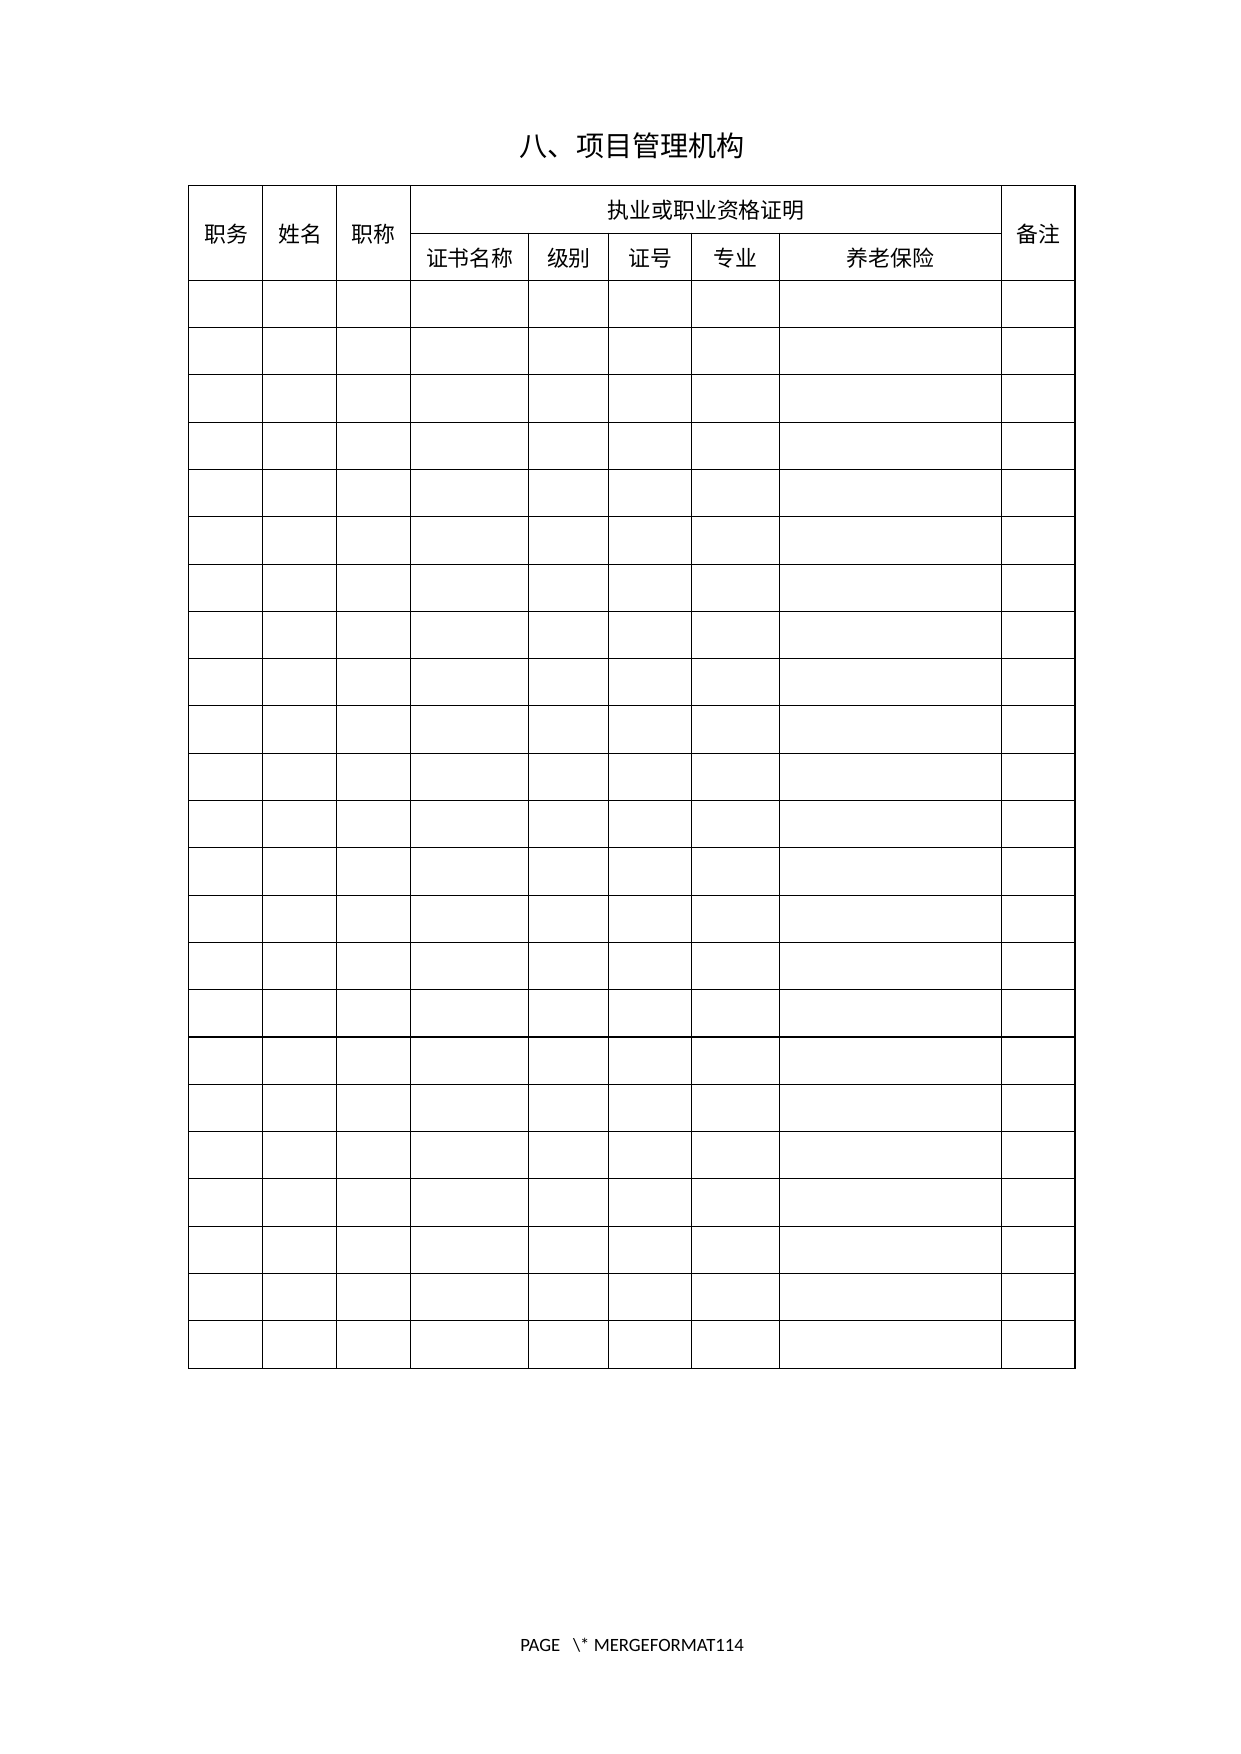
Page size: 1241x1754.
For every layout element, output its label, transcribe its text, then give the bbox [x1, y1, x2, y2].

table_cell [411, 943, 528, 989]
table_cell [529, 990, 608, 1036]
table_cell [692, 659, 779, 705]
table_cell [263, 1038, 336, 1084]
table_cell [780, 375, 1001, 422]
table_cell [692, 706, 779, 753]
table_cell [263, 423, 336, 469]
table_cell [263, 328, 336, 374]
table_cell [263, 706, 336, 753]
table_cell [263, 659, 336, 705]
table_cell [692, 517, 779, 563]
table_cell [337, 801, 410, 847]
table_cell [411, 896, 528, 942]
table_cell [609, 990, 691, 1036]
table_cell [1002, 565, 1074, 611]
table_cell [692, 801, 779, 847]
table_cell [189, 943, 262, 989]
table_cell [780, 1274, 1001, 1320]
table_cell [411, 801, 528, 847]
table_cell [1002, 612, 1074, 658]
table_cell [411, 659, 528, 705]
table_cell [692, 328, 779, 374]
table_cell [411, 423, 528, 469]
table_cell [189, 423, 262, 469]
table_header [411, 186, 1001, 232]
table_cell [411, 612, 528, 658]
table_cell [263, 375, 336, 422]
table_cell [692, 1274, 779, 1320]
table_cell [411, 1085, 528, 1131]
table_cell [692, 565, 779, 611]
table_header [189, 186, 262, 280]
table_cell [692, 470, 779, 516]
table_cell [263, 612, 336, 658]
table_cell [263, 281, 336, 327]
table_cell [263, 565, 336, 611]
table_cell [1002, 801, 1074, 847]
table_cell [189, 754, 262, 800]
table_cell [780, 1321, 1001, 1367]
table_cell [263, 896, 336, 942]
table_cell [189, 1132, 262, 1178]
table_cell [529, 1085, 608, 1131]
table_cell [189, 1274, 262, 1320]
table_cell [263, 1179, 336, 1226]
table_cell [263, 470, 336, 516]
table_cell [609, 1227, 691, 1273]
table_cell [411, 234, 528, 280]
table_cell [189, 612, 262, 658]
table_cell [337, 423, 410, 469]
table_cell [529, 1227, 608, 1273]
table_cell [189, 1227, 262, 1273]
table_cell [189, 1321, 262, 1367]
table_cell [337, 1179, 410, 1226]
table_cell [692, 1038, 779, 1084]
text 八、项目管理机构 [148, 124, 1116, 165]
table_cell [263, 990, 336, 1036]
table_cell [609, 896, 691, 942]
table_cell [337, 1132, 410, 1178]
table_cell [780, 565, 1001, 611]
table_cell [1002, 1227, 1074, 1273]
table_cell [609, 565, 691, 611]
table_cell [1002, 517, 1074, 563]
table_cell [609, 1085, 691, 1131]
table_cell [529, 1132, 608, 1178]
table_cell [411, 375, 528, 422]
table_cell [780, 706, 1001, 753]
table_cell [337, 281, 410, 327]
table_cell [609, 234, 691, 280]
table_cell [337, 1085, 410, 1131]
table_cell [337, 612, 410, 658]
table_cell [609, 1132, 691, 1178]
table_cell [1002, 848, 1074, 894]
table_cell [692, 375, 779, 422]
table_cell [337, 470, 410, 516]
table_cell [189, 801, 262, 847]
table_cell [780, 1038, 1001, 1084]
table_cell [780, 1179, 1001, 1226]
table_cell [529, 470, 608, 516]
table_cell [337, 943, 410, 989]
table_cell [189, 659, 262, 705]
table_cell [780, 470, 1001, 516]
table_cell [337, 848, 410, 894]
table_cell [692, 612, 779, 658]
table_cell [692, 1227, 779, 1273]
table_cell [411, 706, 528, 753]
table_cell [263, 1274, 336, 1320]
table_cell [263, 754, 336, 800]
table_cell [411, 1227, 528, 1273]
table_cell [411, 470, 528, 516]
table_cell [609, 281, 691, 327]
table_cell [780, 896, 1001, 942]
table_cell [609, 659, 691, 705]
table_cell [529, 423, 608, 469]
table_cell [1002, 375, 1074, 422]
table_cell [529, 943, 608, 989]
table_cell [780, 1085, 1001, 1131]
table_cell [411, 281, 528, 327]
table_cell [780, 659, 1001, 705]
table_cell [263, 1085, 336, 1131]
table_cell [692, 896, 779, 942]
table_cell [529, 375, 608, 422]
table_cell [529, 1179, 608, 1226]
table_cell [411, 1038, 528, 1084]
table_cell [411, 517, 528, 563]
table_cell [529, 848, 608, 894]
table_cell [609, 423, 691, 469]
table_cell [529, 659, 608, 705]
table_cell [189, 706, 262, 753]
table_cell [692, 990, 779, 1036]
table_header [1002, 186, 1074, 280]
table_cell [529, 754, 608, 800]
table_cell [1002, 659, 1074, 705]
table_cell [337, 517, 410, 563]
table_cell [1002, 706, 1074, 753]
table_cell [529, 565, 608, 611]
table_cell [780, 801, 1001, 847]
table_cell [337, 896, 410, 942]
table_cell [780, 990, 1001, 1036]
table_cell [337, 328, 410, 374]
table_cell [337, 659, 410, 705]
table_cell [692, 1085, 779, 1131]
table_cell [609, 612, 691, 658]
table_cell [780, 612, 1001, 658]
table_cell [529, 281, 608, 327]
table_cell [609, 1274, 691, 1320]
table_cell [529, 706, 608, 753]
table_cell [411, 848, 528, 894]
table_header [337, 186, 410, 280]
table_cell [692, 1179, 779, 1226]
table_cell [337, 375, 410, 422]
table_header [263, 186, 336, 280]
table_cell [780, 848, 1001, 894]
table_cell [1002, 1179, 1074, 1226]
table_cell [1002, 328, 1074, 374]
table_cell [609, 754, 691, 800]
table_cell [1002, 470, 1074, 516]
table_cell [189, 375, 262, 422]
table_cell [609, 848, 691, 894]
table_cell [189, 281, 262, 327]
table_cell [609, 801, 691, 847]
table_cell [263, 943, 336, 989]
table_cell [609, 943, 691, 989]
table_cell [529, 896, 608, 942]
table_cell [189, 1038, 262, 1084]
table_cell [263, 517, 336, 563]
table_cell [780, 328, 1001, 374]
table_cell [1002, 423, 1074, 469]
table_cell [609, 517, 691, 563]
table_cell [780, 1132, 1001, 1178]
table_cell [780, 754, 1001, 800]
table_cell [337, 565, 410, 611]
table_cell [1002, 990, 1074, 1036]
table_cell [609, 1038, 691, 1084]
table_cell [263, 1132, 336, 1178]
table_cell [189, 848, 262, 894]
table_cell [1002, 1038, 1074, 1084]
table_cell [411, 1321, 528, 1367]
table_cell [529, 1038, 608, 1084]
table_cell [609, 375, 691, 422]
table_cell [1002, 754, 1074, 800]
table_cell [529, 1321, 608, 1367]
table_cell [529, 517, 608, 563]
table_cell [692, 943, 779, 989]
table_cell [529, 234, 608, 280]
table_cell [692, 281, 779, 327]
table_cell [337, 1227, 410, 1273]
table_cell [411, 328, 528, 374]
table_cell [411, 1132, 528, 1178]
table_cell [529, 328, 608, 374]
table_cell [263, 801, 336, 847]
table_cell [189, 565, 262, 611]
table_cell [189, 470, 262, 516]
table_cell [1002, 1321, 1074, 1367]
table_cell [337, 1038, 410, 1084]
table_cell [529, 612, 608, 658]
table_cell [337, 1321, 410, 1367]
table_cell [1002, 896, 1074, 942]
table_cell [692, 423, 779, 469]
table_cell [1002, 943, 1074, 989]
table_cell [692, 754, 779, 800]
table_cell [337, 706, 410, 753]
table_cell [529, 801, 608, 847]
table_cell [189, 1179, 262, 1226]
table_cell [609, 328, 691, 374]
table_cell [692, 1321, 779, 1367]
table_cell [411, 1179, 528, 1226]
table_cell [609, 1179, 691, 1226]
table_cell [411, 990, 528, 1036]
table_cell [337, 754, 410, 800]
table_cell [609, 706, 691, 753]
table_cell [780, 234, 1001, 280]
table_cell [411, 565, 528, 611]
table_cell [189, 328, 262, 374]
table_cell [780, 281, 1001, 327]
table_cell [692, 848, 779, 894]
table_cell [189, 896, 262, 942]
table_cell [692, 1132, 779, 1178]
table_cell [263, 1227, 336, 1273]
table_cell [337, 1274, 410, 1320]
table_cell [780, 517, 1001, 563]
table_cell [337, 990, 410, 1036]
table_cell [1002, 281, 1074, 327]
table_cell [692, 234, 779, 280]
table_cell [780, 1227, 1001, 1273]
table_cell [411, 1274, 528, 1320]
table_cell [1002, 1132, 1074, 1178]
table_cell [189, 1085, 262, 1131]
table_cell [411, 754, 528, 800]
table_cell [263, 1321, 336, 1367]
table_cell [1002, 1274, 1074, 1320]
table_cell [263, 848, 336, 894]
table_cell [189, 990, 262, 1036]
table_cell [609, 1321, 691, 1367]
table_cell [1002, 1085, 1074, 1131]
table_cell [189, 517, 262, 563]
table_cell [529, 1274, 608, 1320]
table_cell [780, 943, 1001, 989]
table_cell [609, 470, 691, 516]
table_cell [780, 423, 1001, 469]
